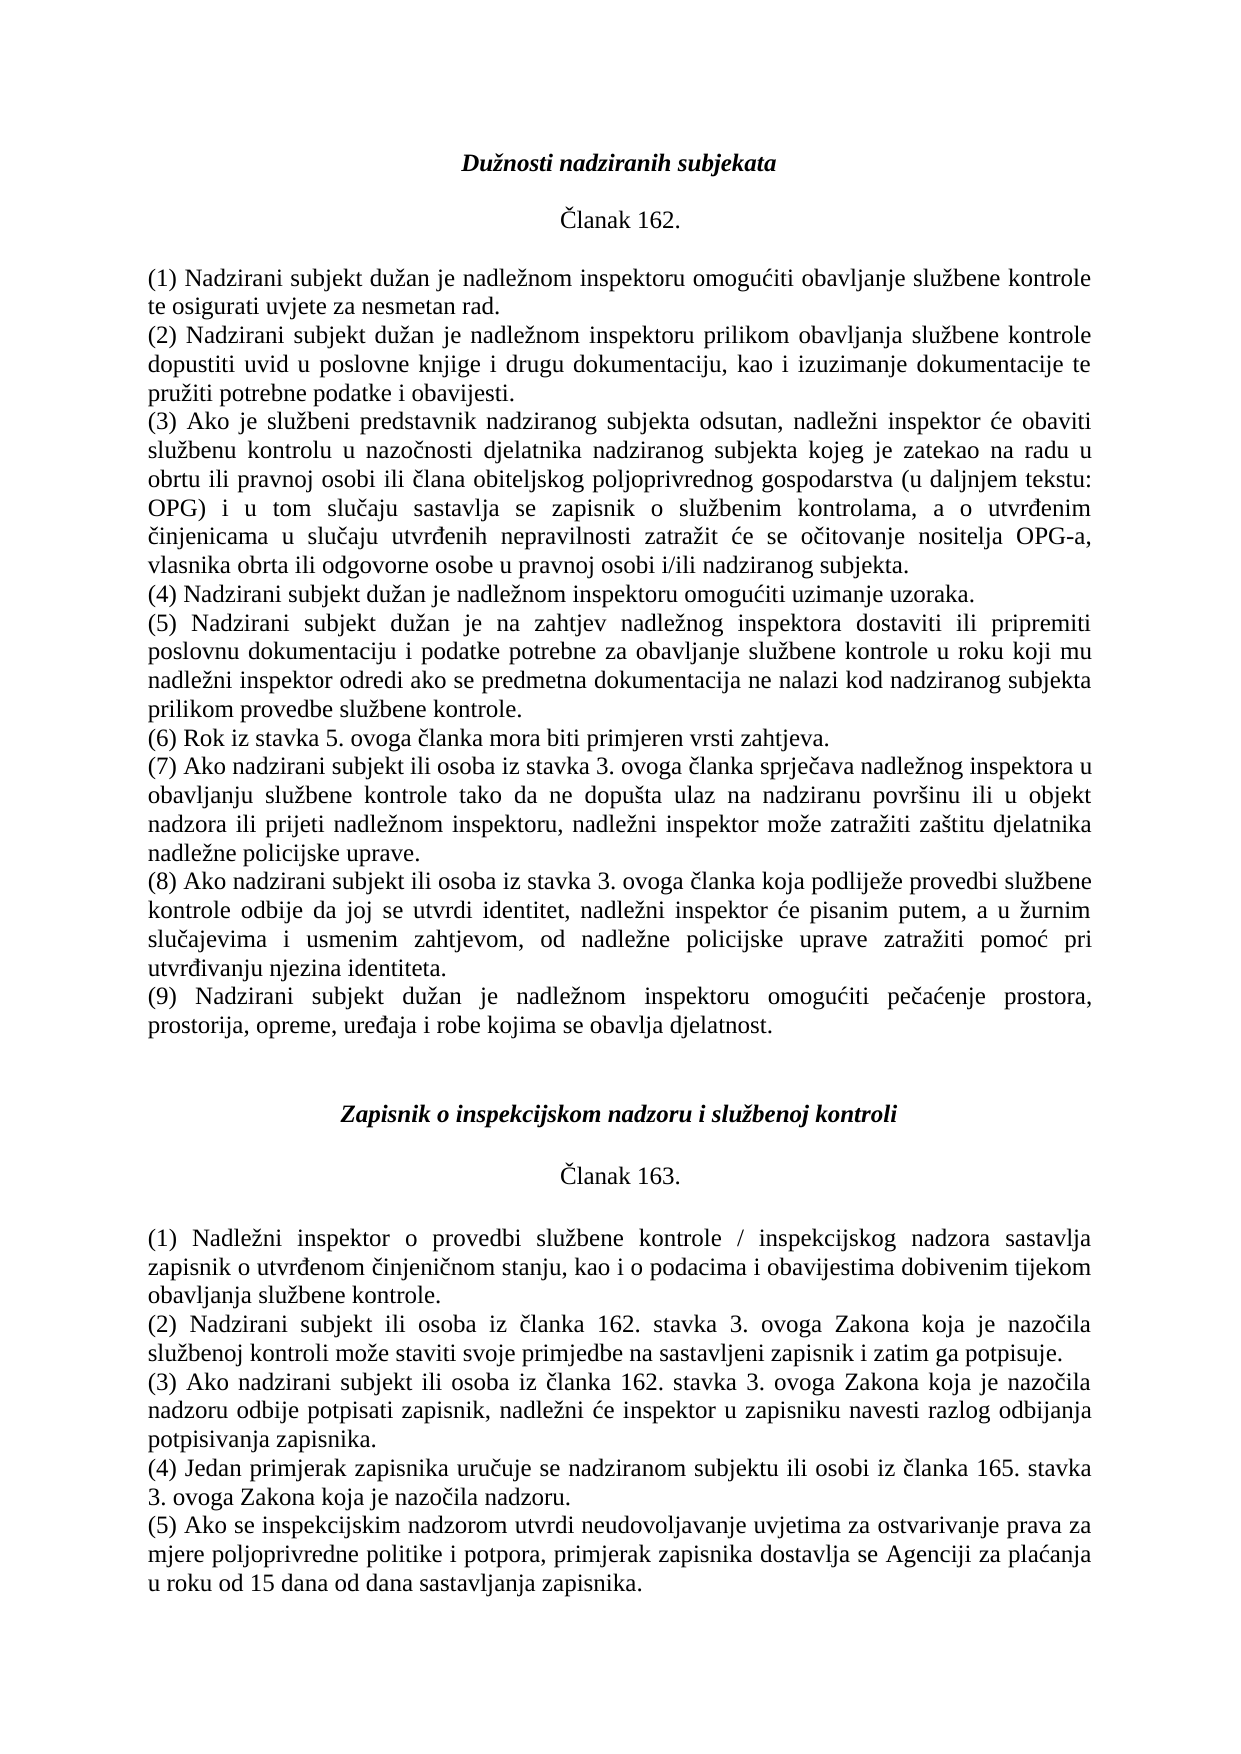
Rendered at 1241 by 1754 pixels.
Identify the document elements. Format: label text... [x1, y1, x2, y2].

text (8) Ako nadzirani subjekt ili osoba iz stavka 3. ovoga članka koja podliježe provedbi službene kontrole odbije da joj se utvrdi identitet, nadležni inspektor će pisanim putem, a u žurnim slučajevima i usmenim zahtjevom, od nadležne policijske uprave zatražiti pomoć pri utvrđivanju njezina identiteta. [148, 866, 1093, 981]
text (3) Ako nadzirani subjekt ili osoba iz članka 162. stavka 3. ovoga Zakona koja je nazočila nadzoru odbije potpisati zapisnik, nadležni će inspektor u zapisniku navesti razlog odbijanja potpisivanja zapisnika. [148, 1367, 1093, 1453]
text Članak 163. [148, 1161, 1093, 1189]
text (4) Nadzirani subjekt dužan je nadležnom inspektoru omogućiti uzimanje uzoraka. [148, 579, 1093, 608]
text (3) Ako je službeni predstavnik nadziranog subjekta odsutan, nadležni inspektor će obaviti službenu kontrolu u nazočnosti djelatnika nadziranog subjekta kojeg je zatekao na radu u obrtu ili pravnoj osobi ili člana obiteljskog poljoprivrednog gospodarstva (u daljnjem tekstu: OPG) i u tom slučaju sastavlja se zapisnik o službenim kontrolama, a o utvrđenim činjenicama u slučaju utvrđenih nepravilnosti zatražit će se očitovanje nositelja OPG-a, vlasnika obrta ili odgovorne osobe u pravnoj osobi i/ili nadziranog subjekta. [148, 406, 1093, 579]
text (2) Nadzirani subjekt dužan je nadležnom inspektoru prilikom obavljanja službene kontrole dopustiti uvid u poslovne knjige i drugu dokumentaciju, kao i izuzimanje dokumentacije te pružiti potrebne podatke i obavijesti. [148, 320, 1093, 406]
text (1) Nadležni inspektor o provedbi službene kontrole / inspekcijskog nadzora sastavlja zapisnik o utvrđenom činjeničnom stanju, kao i o podacima i obavijestima dobivenim tijekom obavljanja službene kontrole. [148, 1223, 1093, 1309]
text (5) Ako se inspekcijskim nadzorom utvrdi neudovoljavanje uvjetima za ostvarivanje prava za mjere poljoprivredne politike i potpora, primjerak zapisnika dostavlja se Agenciji za plaćanja u roku od 15 dana od dana sastavljanja zapisnika. [148, 1510, 1093, 1597]
text (1) Nadzirani subjekt dužan je nadležnom inspektoru omogućiti obavljanje službene kontrole te osigurati uvjete za nesmetan rad. [148, 263, 1093, 320]
text (2) Nadzirani subjekt ili osoba iz članka 162. stavka 3. ovoga Zakona koja je nazočila službenoj kontroli može staviti svoje primjedbe na sastavljeni zapisnik i zatim ga potpisuje. [148, 1309, 1093, 1367]
text Članak 162. [148, 205, 1093, 234]
text (7) Ako nadzirani subjekt ili osoba iz stavka 3. ovoga članka sprječava nadležnog inspektora u obavljanju službene kontrole tako da ne dopušta ulaz na nadziranu površinu ili u objekt nadzora ili prijeti nadležnom inspektoru, nadležni inspektor može zatražiti zaštitu djelatnika nadležne policijske uprave. [148, 751, 1093, 866]
text (5) Nadzirani subjekt dužan je na zahtjev nadležnog inspektora dostaviti ili pripremiti poslovnu dokumentaciju i podatke potrebne za obavljanje službene kontrole u roku koji mu nadležni inspektor odredi ako se predmetna dokumentacija ne nalazi kod nadziranog subjekta prilikom provedbe službene kontrole. [148, 608, 1093, 723]
text (9) Nadzirani subjekt dužan je nadležnom inspektoru omogućiti pečaćenje prostora, prostorija, opreme, uređaja i robe kojima se obavlja djelatnost. [148, 981, 1093, 1039]
text (4) Jedan primjerak zapisnika uručuje se nadziranom subjektu ili osobi iz članka 165. stavka 3. ovoga Zakona koja je nazočila nadzoru. [148, 1453, 1093, 1510]
text Zapisnik o inspekcijskom nadzoru i službenoj kontroli [148, 1099, 1093, 1127]
text (6) Rok iz stavka 5. ovoga članka mora biti primjeren vrsti zahtjeva. [148, 723, 1093, 751]
text Dužnosti nadziranih subjekata [148, 148, 1093, 176]
